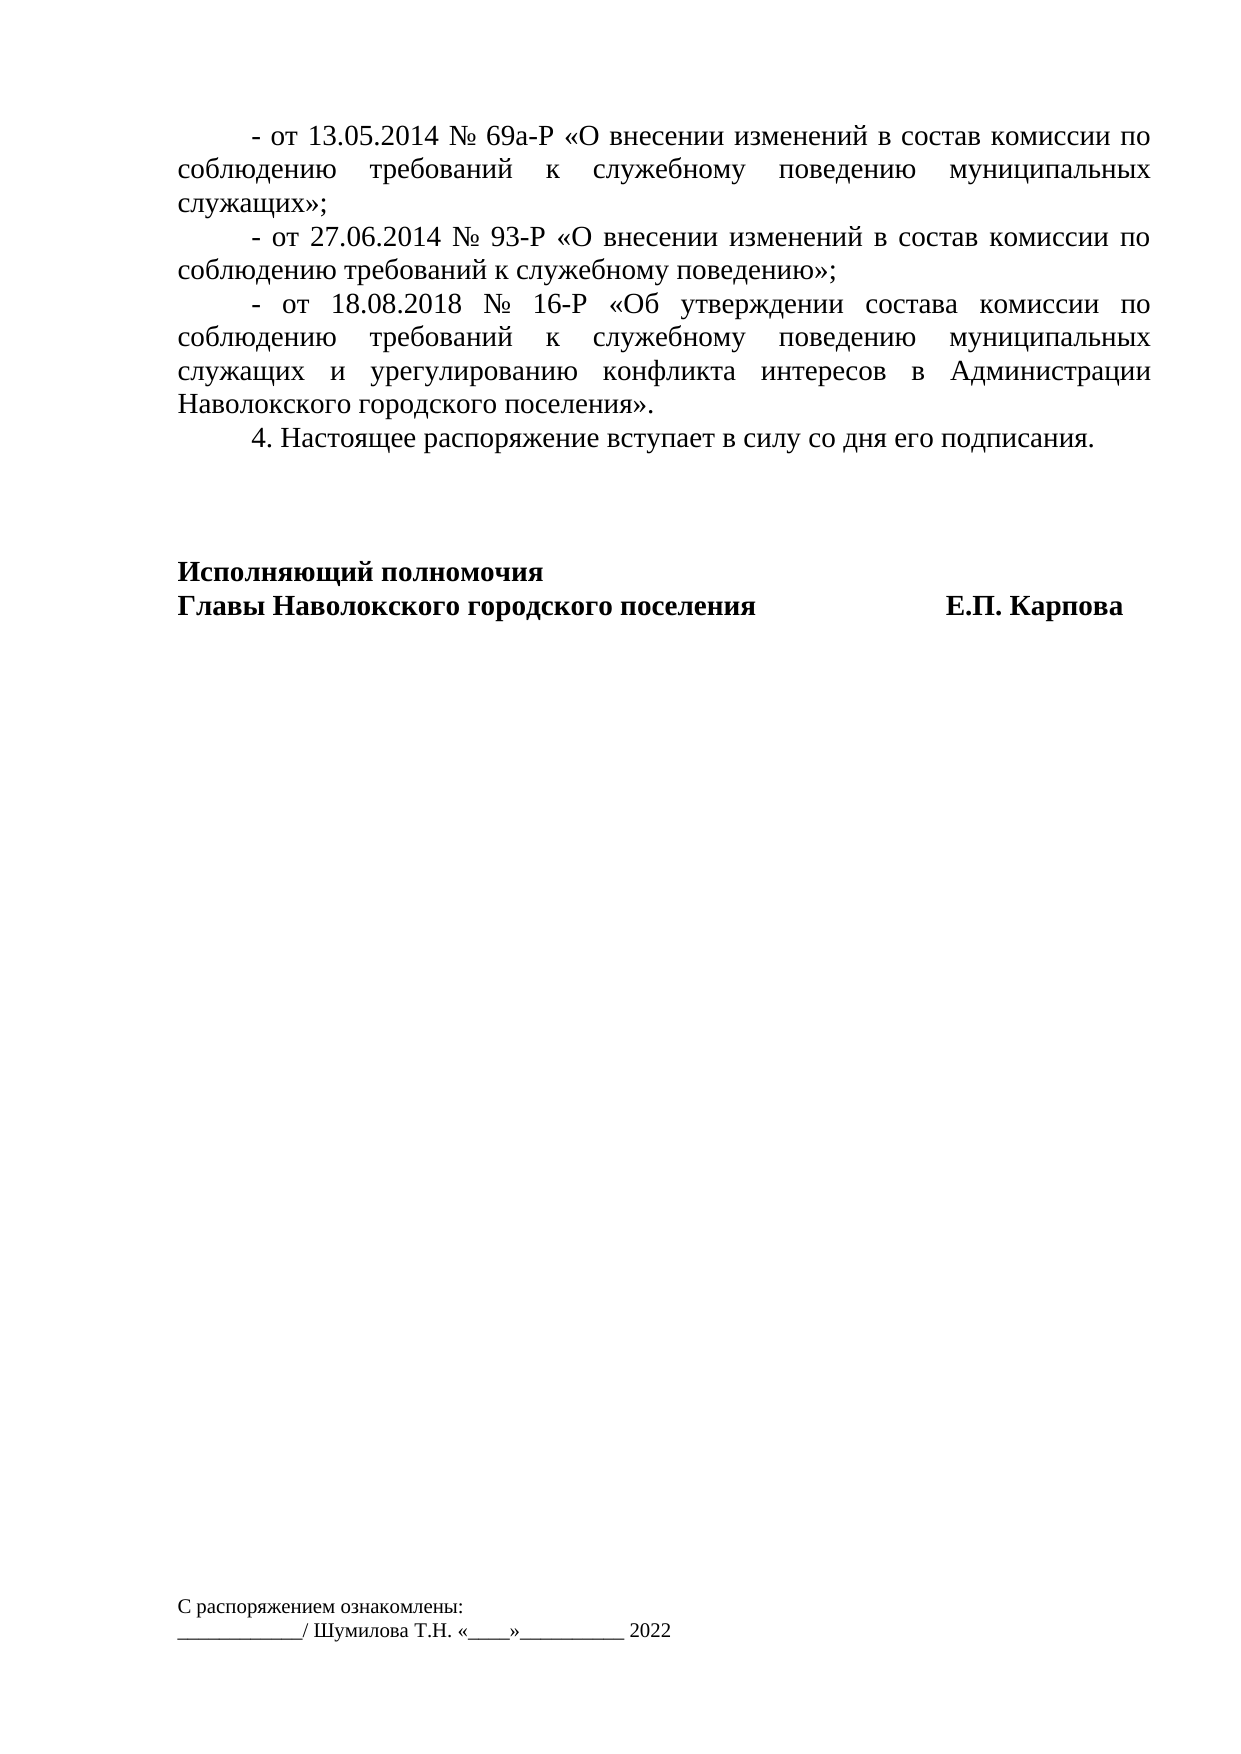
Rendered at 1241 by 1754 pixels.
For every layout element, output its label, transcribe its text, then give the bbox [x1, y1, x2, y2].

text Главы Наволокского городского поселения Е.П. Карпова [177, 588, 1152, 621]
text Исполняющий полномочия [177, 554, 1152, 588]
text 4. Настоящее распоряжение вступает в силу со дня его подписания. [177, 420, 1152, 453]
text С распоряжением ознакомлены: [177, 1594, 1152, 1618]
text - от 18.08.2018 № 16-Р «Об утверждении состава комиссии по соблюдению требований к служебному поведению муниципальных служащих и урегулированию конфликта интересов в Администрации Наволокского городского поселения». [177, 286, 1152, 420]
text - от 13.05.2014 № 69а-Р «О внесении изменений в состав комиссии по соблюдению требований к служебному поведению муниципальных служащих»; [177, 118, 1152, 219]
text ____________/ Шумилова Т.Н. «____»__________ 2022 [177, 1618, 1152, 1642]
text - от 27.06.2014 № 93-Р «О внесении изменений в состав комиссии по соблюдению требований к служебному поведению»; [177, 219, 1152, 286]
